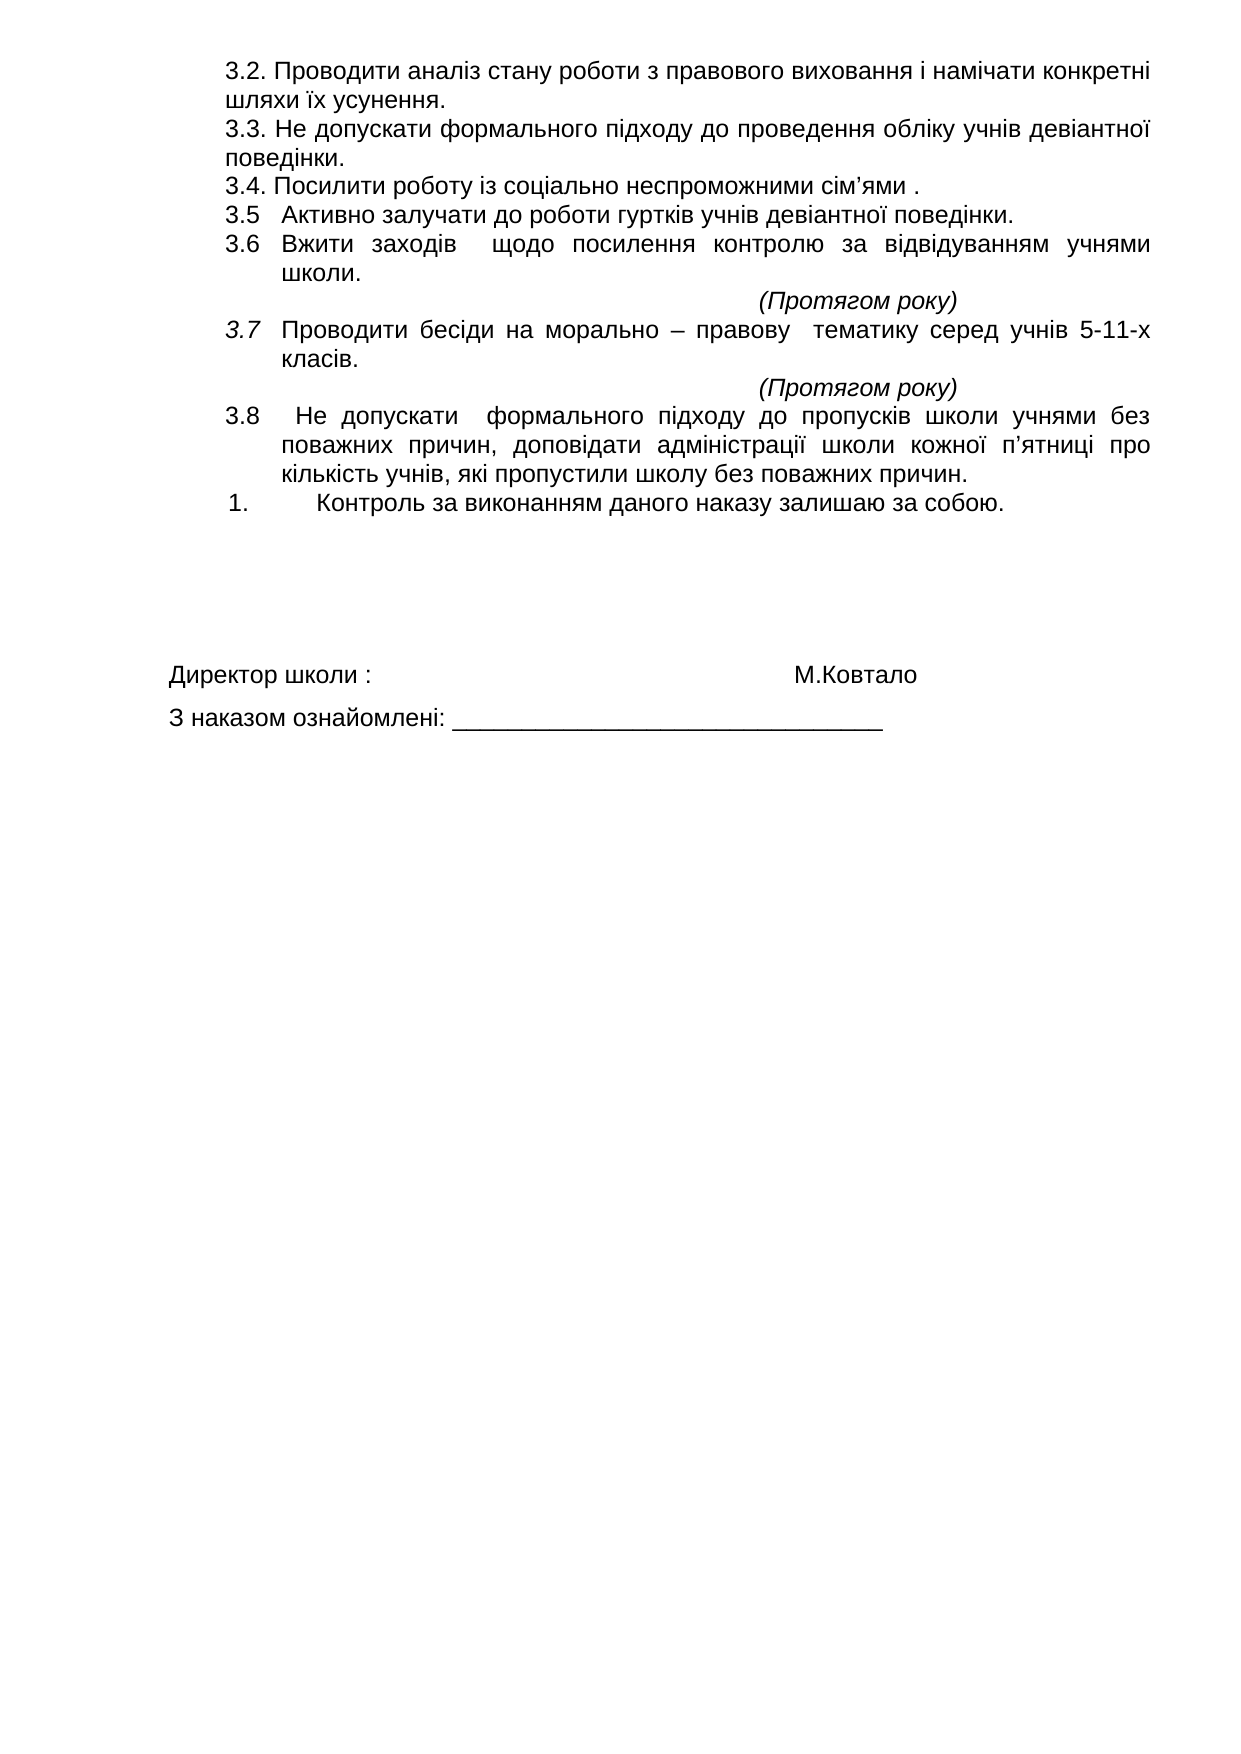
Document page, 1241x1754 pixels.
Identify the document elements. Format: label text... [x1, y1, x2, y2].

text 3.3. Не допускати формального підходу до проведення обліку учнів девіантної поведінки. [225, 114, 1152, 171]
list Проводити бесіди на морально – правову тематику серед учнів 5-11-х класів. [225, 315, 1152, 372]
list Не допускати формального підходу до пропусків школи учнями без поважних причин, доповідати адміністрації школи кожної п’ятниці про кількість учнів, які пропустили школу без поважних причин. [225, 401, 1152, 487]
text (Протягом року) [706, 372, 1152, 401]
text (Протягом року) [724, 286, 1152, 315]
text З наказом ознайомлені: _______________________________ [169, 703, 1152, 732]
list Контроль за виконанням даного наказу залишаю за собою. [228, 487, 1152, 516]
text 3.4. Посилити роботу із соціально неспроможними сім’ями . [225, 171, 1152, 200]
text Директор школи : М.Ковтало [169, 660, 1152, 689]
text 3.2. Проводити аналіз стану роботи з правового виховання і намічати конкретні шляхи їх усунення. [225, 56, 1152, 114]
list Вжити заходів щодо посилення контролю за відвідуванням учнями школи. [225, 229, 1152, 286]
list Активно залучати до роботи гуртків учнів девіантної поведінки. [225, 200, 1152, 229]
